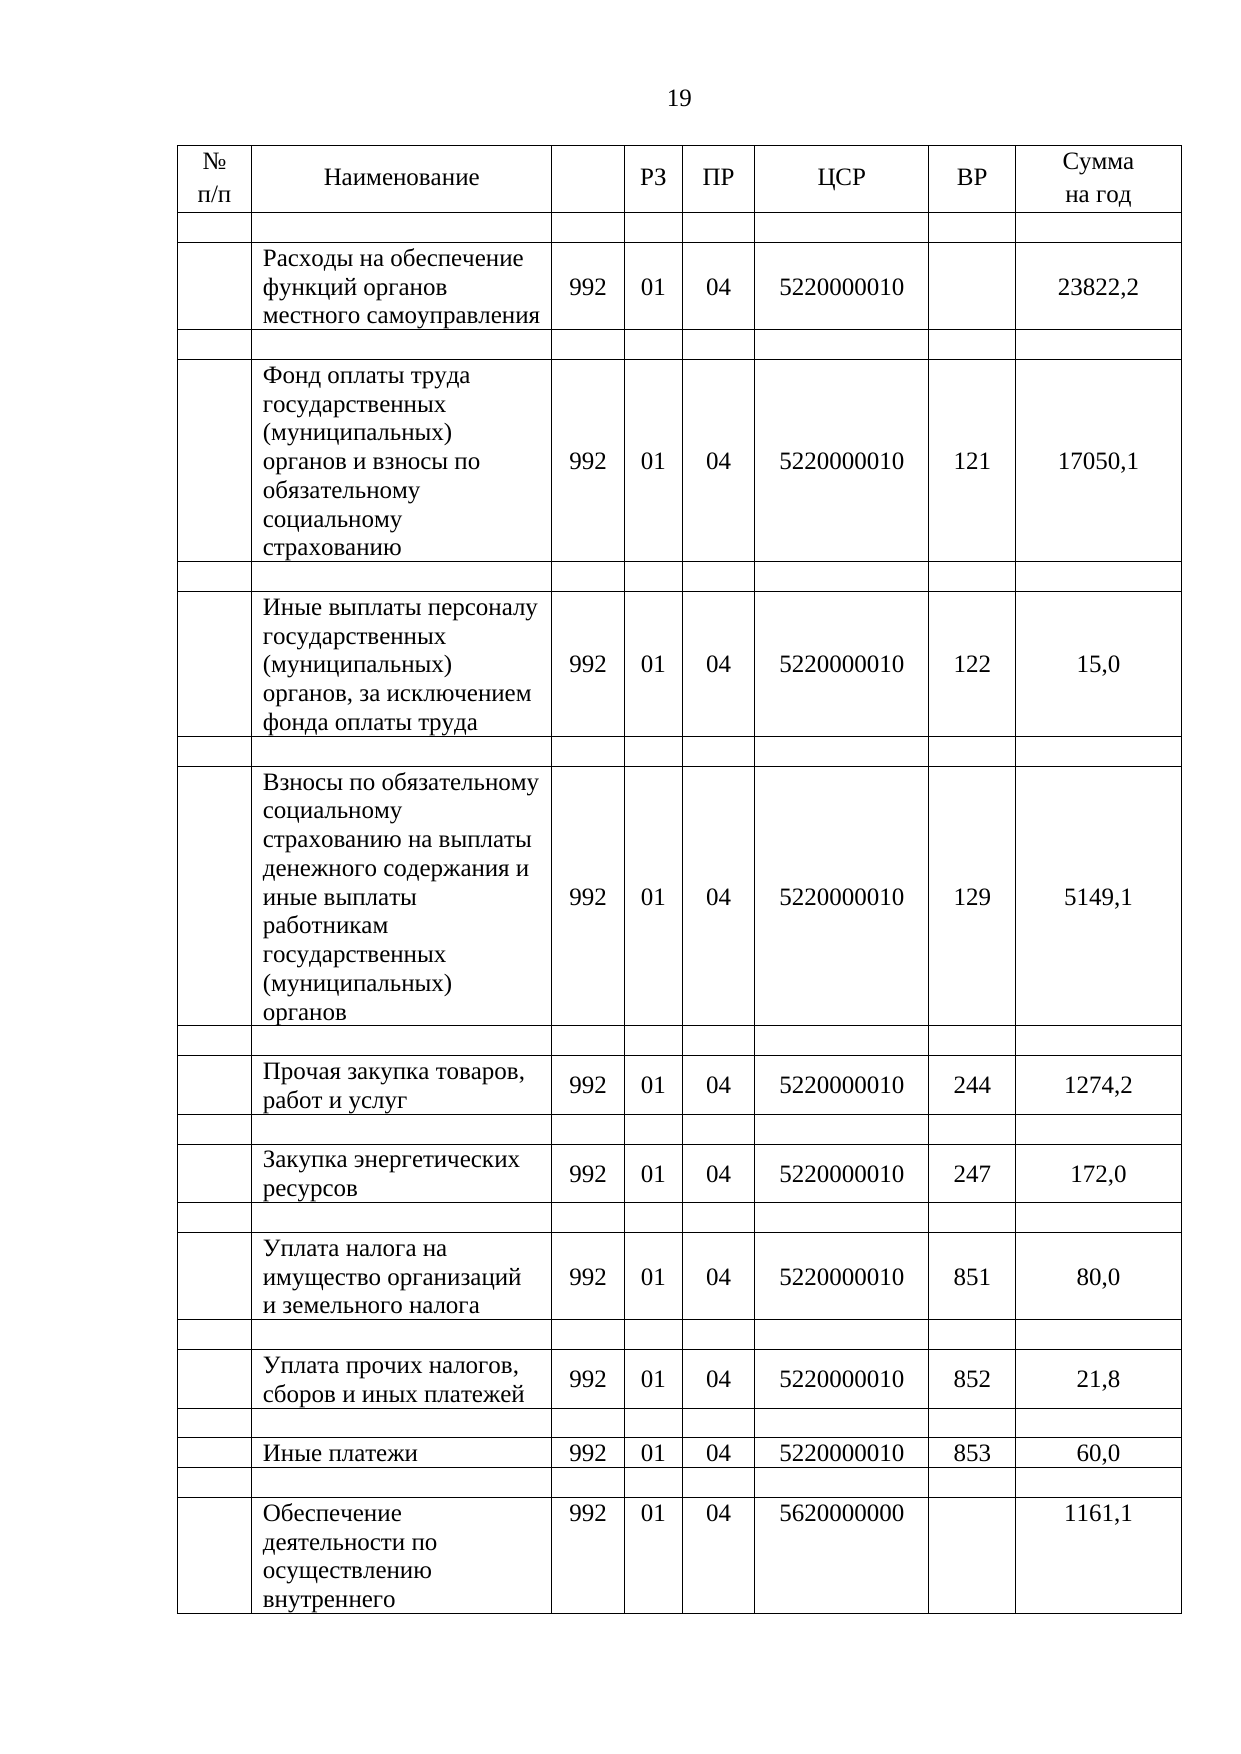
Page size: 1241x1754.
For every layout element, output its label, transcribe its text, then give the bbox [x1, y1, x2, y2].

table_cell [1016, 1409, 1181, 1437]
table_cell [929, 737, 1015, 766]
table_cell [683, 1468, 754, 1497]
table_cell [252, 330, 551, 359]
table_cell [178, 1350, 251, 1407]
table_cell 5220000010 [755, 592, 928, 736]
table_cell 992 [552, 592, 624, 736]
table_cell 01 [625, 1233, 682, 1319]
table_cell 04 [683, 1233, 754, 1319]
table_cell 244 [929, 1056, 1015, 1114]
table_cell 01 [625, 243, 682, 329]
table_cell [625, 213, 682, 242]
table_header [552, 146, 624, 212]
table_cell [625, 562, 682, 591]
table_cell [1016, 330, 1181, 359]
table_cell 992 [552, 1438, 624, 1467]
table_cell 5220000010 [755, 1056, 928, 1114]
table_cell [178, 1203, 251, 1232]
table_cell [178, 243, 251, 329]
table_cell [252, 1115, 551, 1143]
table_cell 992 [552, 1056, 624, 1114]
table_cell 15,0 [1016, 592, 1181, 736]
table_cell [929, 1026, 1015, 1055]
table_cell 1161,1 [1016, 1498, 1181, 1613]
table_cell [1016, 1468, 1181, 1497]
table_cell [178, 592, 251, 736]
table_cell [552, 562, 624, 591]
table_cell [178, 1409, 251, 1437]
table_cell 129 [929, 767, 1015, 1025]
table_cell 5220000010 [755, 1145, 928, 1202]
table_cell [683, 1320, 754, 1349]
table_cell Закупка энергетических ресурсов [252, 1145, 551, 1202]
table_cell Иные платежи [252, 1438, 551, 1467]
table_cell 852 [929, 1350, 1015, 1407]
table_cell 992 [552, 1498, 624, 1613]
table_cell [929, 1115, 1015, 1143]
table_cell 01 [625, 1056, 682, 1114]
table_cell 992 [552, 243, 624, 329]
table_cell 17050,1 [1016, 360, 1181, 561]
table_cell [683, 213, 754, 242]
table_cell [755, 1115, 928, 1143]
table_cell 5220000010 [755, 243, 928, 329]
table_header ПР [683, 146, 754, 212]
table_cell [755, 562, 928, 591]
table_cell 23822,2 [1016, 243, 1181, 329]
table_cell 5220000010 [755, 1233, 928, 1319]
table_cell 04 [683, 1145, 754, 1202]
table_cell [552, 330, 624, 359]
table_cell [755, 1026, 928, 1055]
table_cell [1016, 1203, 1181, 1232]
table_cell [625, 330, 682, 359]
table_cell [178, 213, 251, 242]
table_header Наименование [252, 146, 551, 212]
table_cell [552, 1115, 624, 1143]
table_cell [625, 737, 682, 766]
table_cell Взносы по обязательному социальному страхованию на выплаты денежного содержания и иные выплаты работникам государственных (муниципальных) органов [252, 767, 551, 1025]
table_cell [625, 1320, 682, 1349]
table_cell 80,0 [1016, 1233, 1181, 1319]
table_cell 992 [552, 767, 624, 1025]
table_cell [1016, 562, 1181, 591]
table_cell [178, 360, 251, 561]
table_cell [252, 1203, 551, 1232]
table_cell [252, 562, 551, 591]
table_cell [755, 1320, 928, 1349]
table_cell 01 [625, 592, 682, 736]
table_cell [552, 1026, 624, 1055]
table_cell [552, 213, 624, 242]
table_cell [755, 1203, 928, 1232]
table_cell Прочая закупка товаров, работ и услуг [252, 1056, 551, 1114]
table_cell 21,8 [1016, 1350, 1181, 1407]
table_cell [178, 1115, 251, 1143]
table_cell [252, 213, 551, 242]
table_cell 04 [683, 1438, 754, 1467]
table_header Сумма на год [1016, 146, 1181, 212]
table_cell [625, 1115, 682, 1143]
table_cell [178, 1438, 251, 1467]
table_cell [178, 737, 251, 766]
table_cell 122 [929, 592, 1015, 736]
table_cell [552, 1409, 624, 1437]
table_cell 5220000010 [755, 1438, 928, 1467]
table_cell Иные выплаты персоналу государственных (муниципальных) органов, за исключением фонда оплаты труда [252, 592, 551, 736]
table_cell [683, 330, 754, 359]
table_cell [178, 1026, 251, 1055]
table_cell [755, 1468, 928, 1497]
table_cell 60,0 [1016, 1438, 1181, 1467]
table_cell [683, 1203, 754, 1232]
table_cell 01 [625, 1498, 682, 1613]
table_cell 851 [929, 1233, 1015, 1319]
table_cell 04 [683, 767, 754, 1025]
table_cell [755, 213, 928, 242]
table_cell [252, 1498, 551, 1613]
table_cell [552, 737, 624, 766]
table_cell 992 [552, 1233, 624, 1319]
table_cell [1016, 213, 1181, 242]
table_cell 01 [625, 1350, 682, 1407]
table_cell Уплата налога на имущество организаций и земельного налога [252, 1233, 551, 1319]
table_cell [755, 737, 928, 766]
table_cell [929, 1468, 1015, 1497]
table_cell [252, 1409, 551, 1437]
table_cell [929, 1498, 1015, 1613]
table_header ВР [929, 146, 1015, 212]
table_cell [683, 1026, 754, 1055]
table_cell [178, 1320, 251, 1349]
table_cell 5149,1 [1016, 767, 1181, 1025]
table_cell 1274,2 [1016, 1056, 1181, 1114]
table_cell [552, 1468, 624, 1497]
table_cell 247 [929, 1145, 1015, 1202]
table_cell 01 [625, 1145, 682, 1202]
table_cell [755, 330, 928, 359]
table_cell [178, 1233, 251, 1319]
table_cell 992 [552, 1350, 624, 1407]
table_cell [1016, 1115, 1181, 1143]
table_cell [683, 737, 754, 766]
table_cell [552, 1203, 624, 1232]
table_cell [552, 1320, 624, 1349]
table_cell 01 [625, 360, 682, 561]
table_cell [683, 562, 754, 591]
table_cell Уплата прочих налогов, сборов и иных платежей [252, 1350, 551, 1407]
table_cell [178, 1468, 251, 1497]
table_cell 04 [683, 243, 754, 329]
table_cell [683, 1409, 754, 1437]
table_cell [252, 737, 551, 766]
table_cell [178, 330, 251, 359]
table_cell 5220000010 [755, 767, 928, 1025]
table_cell [755, 1409, 928, 1437]
table_cell [929, 1203, 1015, 1232]
table_cell 04 [683, 1498, 754, 1613]
table_cell 04 [683, 1056, 754, 1114]
table_cell 172,0 [1016, 1145, 1181, 1202]
table_cell [929, 562, 1015, 591]
table_cell [178, 1498, 251, 1613]
table_cell [178, 1056, 251, 1114]
table_header РЗ [625, 146, 682, 212]
table_cell 01 [625, 1438, 682, 1467]
table_cell 5620000000 [755, 1498, 928, 1613]
table_cell [178, 562, 251, 591]
table_cell [625, 1468, 682, 1497]
table_cell [625, 1203, 682, 1232]
table_cell [252, 1320, 551, 1349]
table_cell Расходы на обеспечение функций органов местного самоуправления [252, 243, 551, 329]
table_cell [252, 1026, 551, 1055]
table_cell [683, 1115, 754, 1143]
table_cell 01 [625, 767, 682, 1025]
table_cell 5220000010 [755, 1350, 928, 1407]
table_cell [929, 330, 1015, 359]
table_cell [252, 1468, 551, 1497]
table_cell 04 [683, 1350, 754, 1407]
table_cell 853 [929, 1438, 1015, 1467]
table_cell [929, 1320, 1015, 1349]
table_cell [929, 213, 1015, 242]
table_cell Фонд оплаты труда государственных (муниципальных) органов и взносы по обязательному социальному страхованию [252, 360, 551, 561]
table_header ЦСР [755, 146, 928, 212]
table_cell [929, 1409, 1015, 1437]
table_cell 121 [929, 360, 1015, 561]
table_cell 04 [683, 592, 754, 736]
table_cell [1016, 737, 1181, 766]
table_cell [625, 1409, 682, 1437]
table_cell 992 [552, 1145, 624, 1202]
table_cell [625, 1026, 682, 1055]
table_cell 04 [683, 360, 754, 561]
table_cell 5220000010 [755, 360, 928, 561]
table_cell 992 [552, 360, 624, 561]
table_cell [178, 767, 251, 1025]
table_cell [178, 1145, 251, 1202]
table_cell [929, 243, 1015, 329]
table_cell [1016, 1320, 1181, 1349]
table_cell [1016, 1026, 1181, 1055]
table_header № п/п [178, 146, 251, 212]
